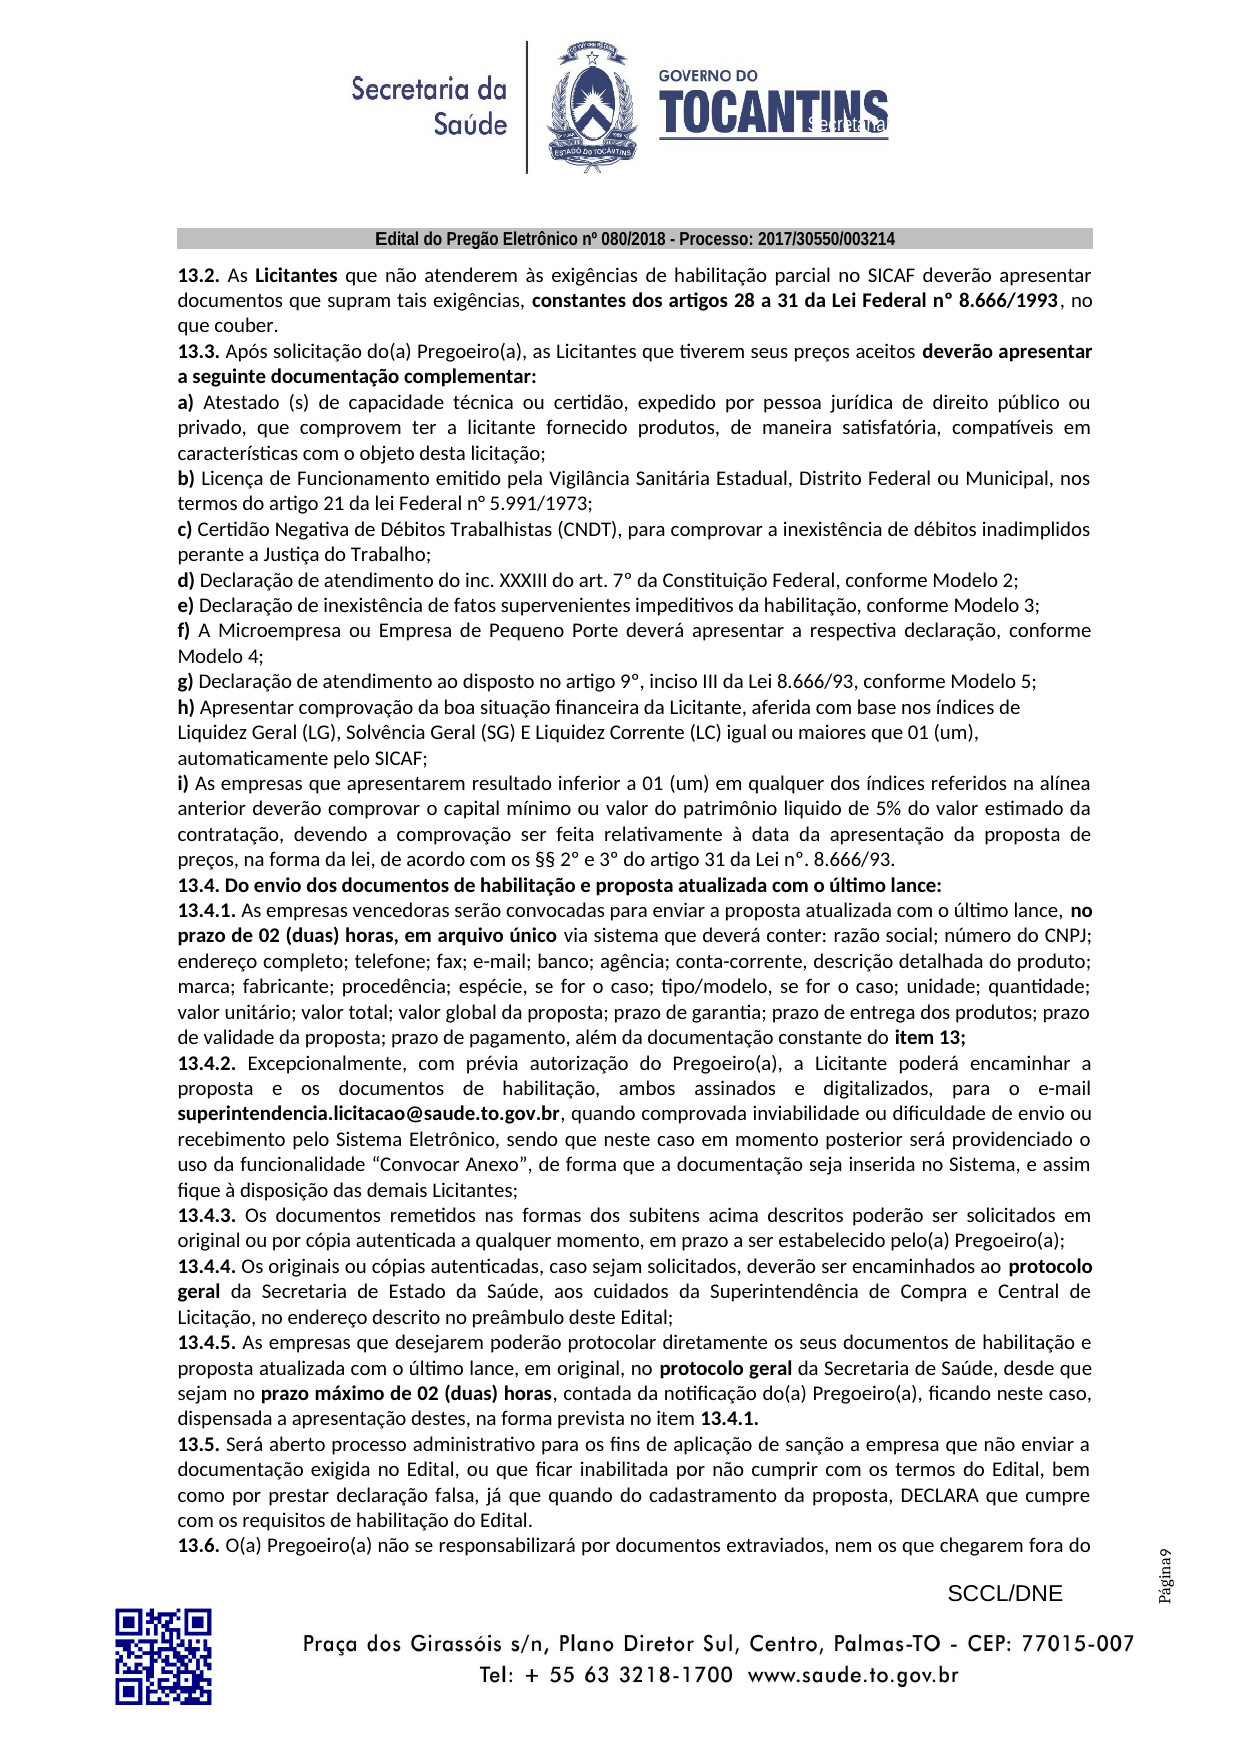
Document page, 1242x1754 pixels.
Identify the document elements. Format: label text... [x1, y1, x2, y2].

text i) As empresas que apresentarem resultado inferior a 01 (um) em qualquer dos índices referidos na alínea anterior deverão comprovar o capital mínimo ou valor do patrimônio liquido de 5% do valor estimado da contratação, devendo a comprovação ser feita relativamente à data da apresentação da proposta de preços, na forma da lei, de acordo com os §§ 2º e 3º do artigo 31 da Lei nº. 8.666/93. [177, 770, 1093, 872]
text 13.2. As Licitantes que não atenderem às exigências de habilitação parcial no SICAF deverão apresentar documentos que supram tais exigências, constantes dos artigos 28 a 31 da Lei Federal nº 8.666/1993, no que couber. [177, 262, 1093, 338]
text 13.5. Será aberto processo administrativo para os fins de aplicação de sanção a empresa que não enviar a documentação exigida no Edital, ou que ficar inabilitada por não cumprir com os termos do Edital, bem como por prestar declaração falsa, já que quando do cadastramento da proposta, DECLARA que cumpre com os requisitos de habilitação do Edital. [177, 1431, 1093, 1533]
picture [0, 0, 1154, 189]
text e) Declaração de inexistência de fatos supervenientes impeditivos da habilitação, conforme Modelo 3; [177, 592, 1093, 618]
text b) Licença de Funcionamento emitido pela Vigilância Sanitária Estadual, Distrito Federal ou Municipal, nos termos do artigo 21 da lei Federal n° 5.991/1973; [177, 465, 1093, 516]
text 13.4.2. Excepcionalmente, com prévia autorização do Pregoeiro(a), a Licitante poderá encaminhar a proposta e os documentos de habilitação, ambos assinados e digitalizados, para o e-mail superintendencia.licitacao@saude.to.gov.br, quando comprovada inviabilidade ou dificuldade de envio ou recebimento pelo Sistema Eletrônico, sendo que neste caso em momento posterior será providenciado o uso da funcionalidade “Convocar Anexo”, de forma que a documentação seja inserida no Sistema, e assim fique à disposição das demais Licitantes; [177, 1050, 1093, 1202]
text 13.3. Após solicitação do(a) Pregoeiro(a), as Licitantes que tiverem seus preços aceitos deverão apresentar a seguinte documentação complementar: [177, 338, 1093, 389]
text 13.4.1. As empresas vencedoras serão convocadas para enviar a proposta atualizada com o último lance, no prazo de 02 (duas) horas, em arquivo único via sistema que deverá conter: razão social; número do CNPJ; endereço completo; telefone; fax; e-mail; banco; agência; conta-corrente, descrição detalhada do produto; marca; fabricante; procedência; espécie, se for o caso; tipo/modelo, se for o caso; unidade; quantidade; valor unitário; valor total; valor global da proposta; prazo de garantia; prazo de entrega dos produtos; prazo de validade da proposta; prazo de pagamento, além da documentação constante do item 13; [177, 897, 1093, 1050]
text 13.4.5. As empresas que desejarem poderão protocolar diretamente os seus documentos de habilitação e proposta atualizada com o último lance, em original, no protocolo geral da Secretaria de Saúde, desde que sejam no prazo máximo de 02 (duas) horas, contada da notificação do(a) Pregoeiro(a), ficando neste caso, dispensada a apresentação destes, na forma prevista no item 13.4.1. [177, 1329, 1093, 1431]
text g) Declaração de atendimento ao disposto no artigo 9º, inciso III da Lei 8.666/93, conforme Modelo 5; [177, 668, 1093, 694]
text f) A Microempresa ou Empresa de Pequeno Porte deverá apresentar a respectiva declaração, conforme Modelo 4; [177, 618, 1093, 668]
text h) Apresentar comprovação da boa situação financeira da Licitante, aferida com base nos índices de Liquidez Geral (LG), Solvência Geral (SG) E Liquidez Corrente (LC) igual ou maiores que 01 (um), automaticamente pelo SICAF; [177, 694, 1093, 770]
text 13.4. Do envio dos documentos de habilitação e proposta atualizada com o último lance: [177, 872, 1093, 897]
text c) Certidão Negativa de Débitos Trabalhistas (CNDT), para comprovar a inexistência de débitos inadimplidos perante a Justiça do Trabalho; [177, 516, 1093, 567]
text d) Declaração de atendimento do inc. XXXIII do art. 7º da Constituição Federal, conforme Modelo 2; [177, 567, 1093, 592]
text 13.4.4. Os originais ou cópias autenticadas, caso sejam solicitados, deverão ser encaminhados ao protocolo geral da Secretaria de Estado da Saúde, aos cuidados da Superintendência de Compra e Central de Licitação, no endereço descrito no preâmbulo deste Edital; [177, 1253, 1093, 1329]
picture [111, 1604, 1134, 1709]
text a) Atestado (s) de capacidade técnica ou certidão, expedido por pessoa jurídica de direito público ou privado, que comprovem ter a licitante fornecido produtos, de maneira satisfatória, compatíveis em características com o objeto desta licitação; [177, 389, 1093, 465]
text 13.4.3. Os documentos remetidos nas formas dos subitens acima descritos poderão ser solicitados em original ou por cópia autenticada a qualquer momento, em prazo a ser estabelecido pelo(a) Pregoeiro(a); [177, 1202, 1093, 1253]
